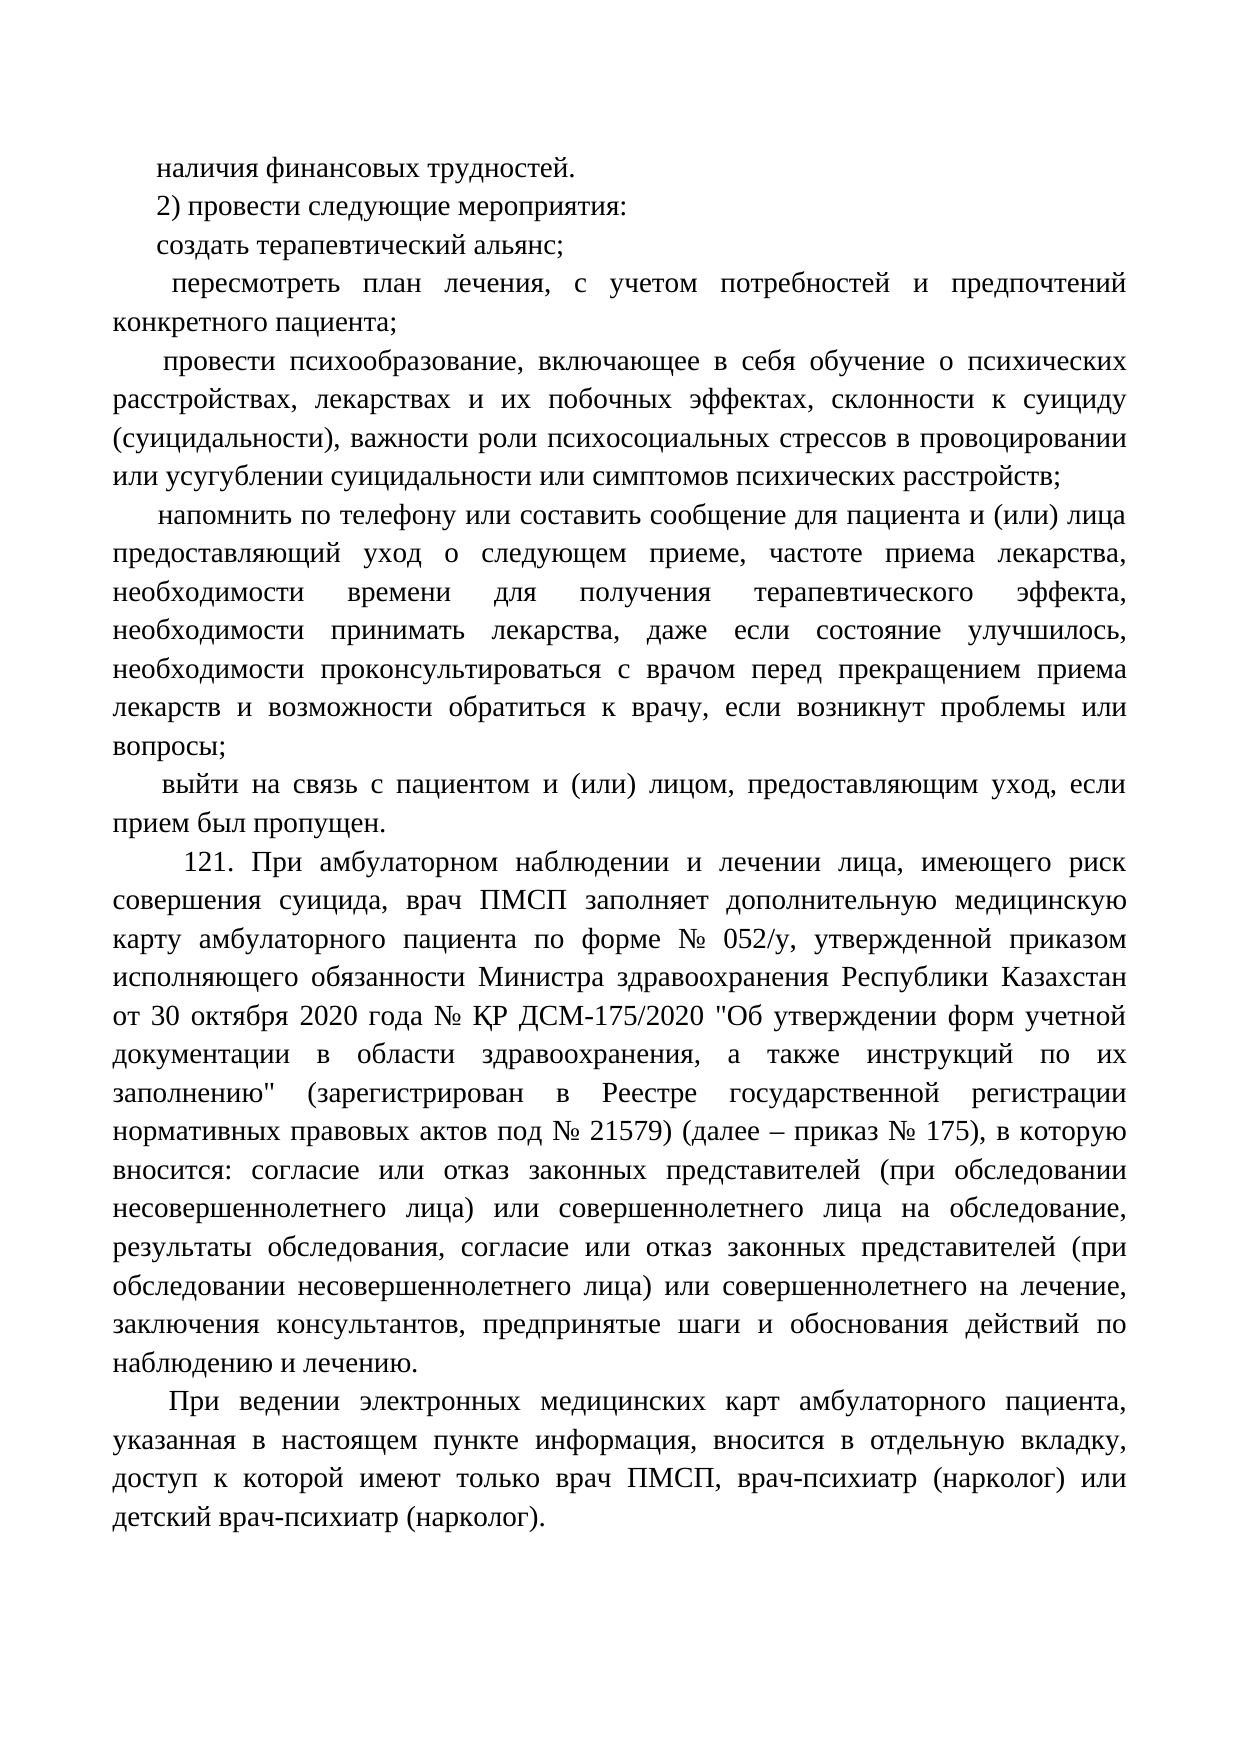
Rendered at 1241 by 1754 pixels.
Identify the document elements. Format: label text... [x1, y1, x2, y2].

text провести психообразование, включающее в себя обучение о психических расстройствах, лекарствах и их побочных эффектах, склонности к суициду (суицидальности), важности роли психосоциальных стрессов в провоцировании или усугублении суицидальности или симптомов психических расстройств; [112, 343, 1128, 492]
text 121. При амбулаторном наблюдении и лечении лица, имеющего риск совершения суицида, врач ПМСП заполняет дополнительную медицинскую карту амбулаторного пациента по форме № 052/у, утвержденной приказом исполняющего обязанности Министра здравоохранения Республики Казахстан от 30 октября 2020 года № ҚР ДСМ-175/2020 "Об утверждении форм учетной документации в области здравоохранения, а также инструкций по их заполнению" (зарегистрирован в Реестре государственной регистрации нормативных правовых актов под № 21579) (далее – приказ № 175), в которую вносится: согласие или отказ законных представителей (при обследовании несовершеннолетнего лица) или совершеннолетнего лица на обследование, результаты обследования, согласие или отказ законных представителей (при обследовании несовершеннолетнего лица) или совершеннолетнего на лечение, заключения консультантов, предпринятые шаги и обоснования действий по наблюдению и лечению. [112, 844, 1128, 1378]
text 2) провести следующие мероприятия: [112, 188, 1128, 222]
text создать терапевтический альянс; [112, 227, 1128, 261]
text пересмотреть план лечения, с учетом потребностей и предпочтений конкретного пациента; [112, 266, 1128, 338]
text выйти на связь с пациентом и (или) лицом, предоставляющим уход, если прием был пропущен. [112, 767, 1128, 839]
text наличия финансовых трудностей. [112, 150, 1128, 183]
text При ведении электронных медицинских карт амбулаторного пациента, указанная в настоящем пункте информация, вносится в отдельную вкладку, доступ к которой имеют только врач ПМСП, врач-психиатр (нарколог) или детский врач-психиатр (нарколог). [112, 1383, 1128, 1532]
text напомнить по телефону или составить сообщение для пациента и (или) лица предоставляющий уход о следующем приеме, частоте приема лекарства, необходимости времени для получения терапевтического эффекта, необходимости принимать лекарства, даже если состояние улучшилось, необходимости проконсультироваться с врачом перед прекращением приема лекарств и возможности обратиться к врачу, если возникнут проблемы или вопросы; [112, 497, 1128, 762]
